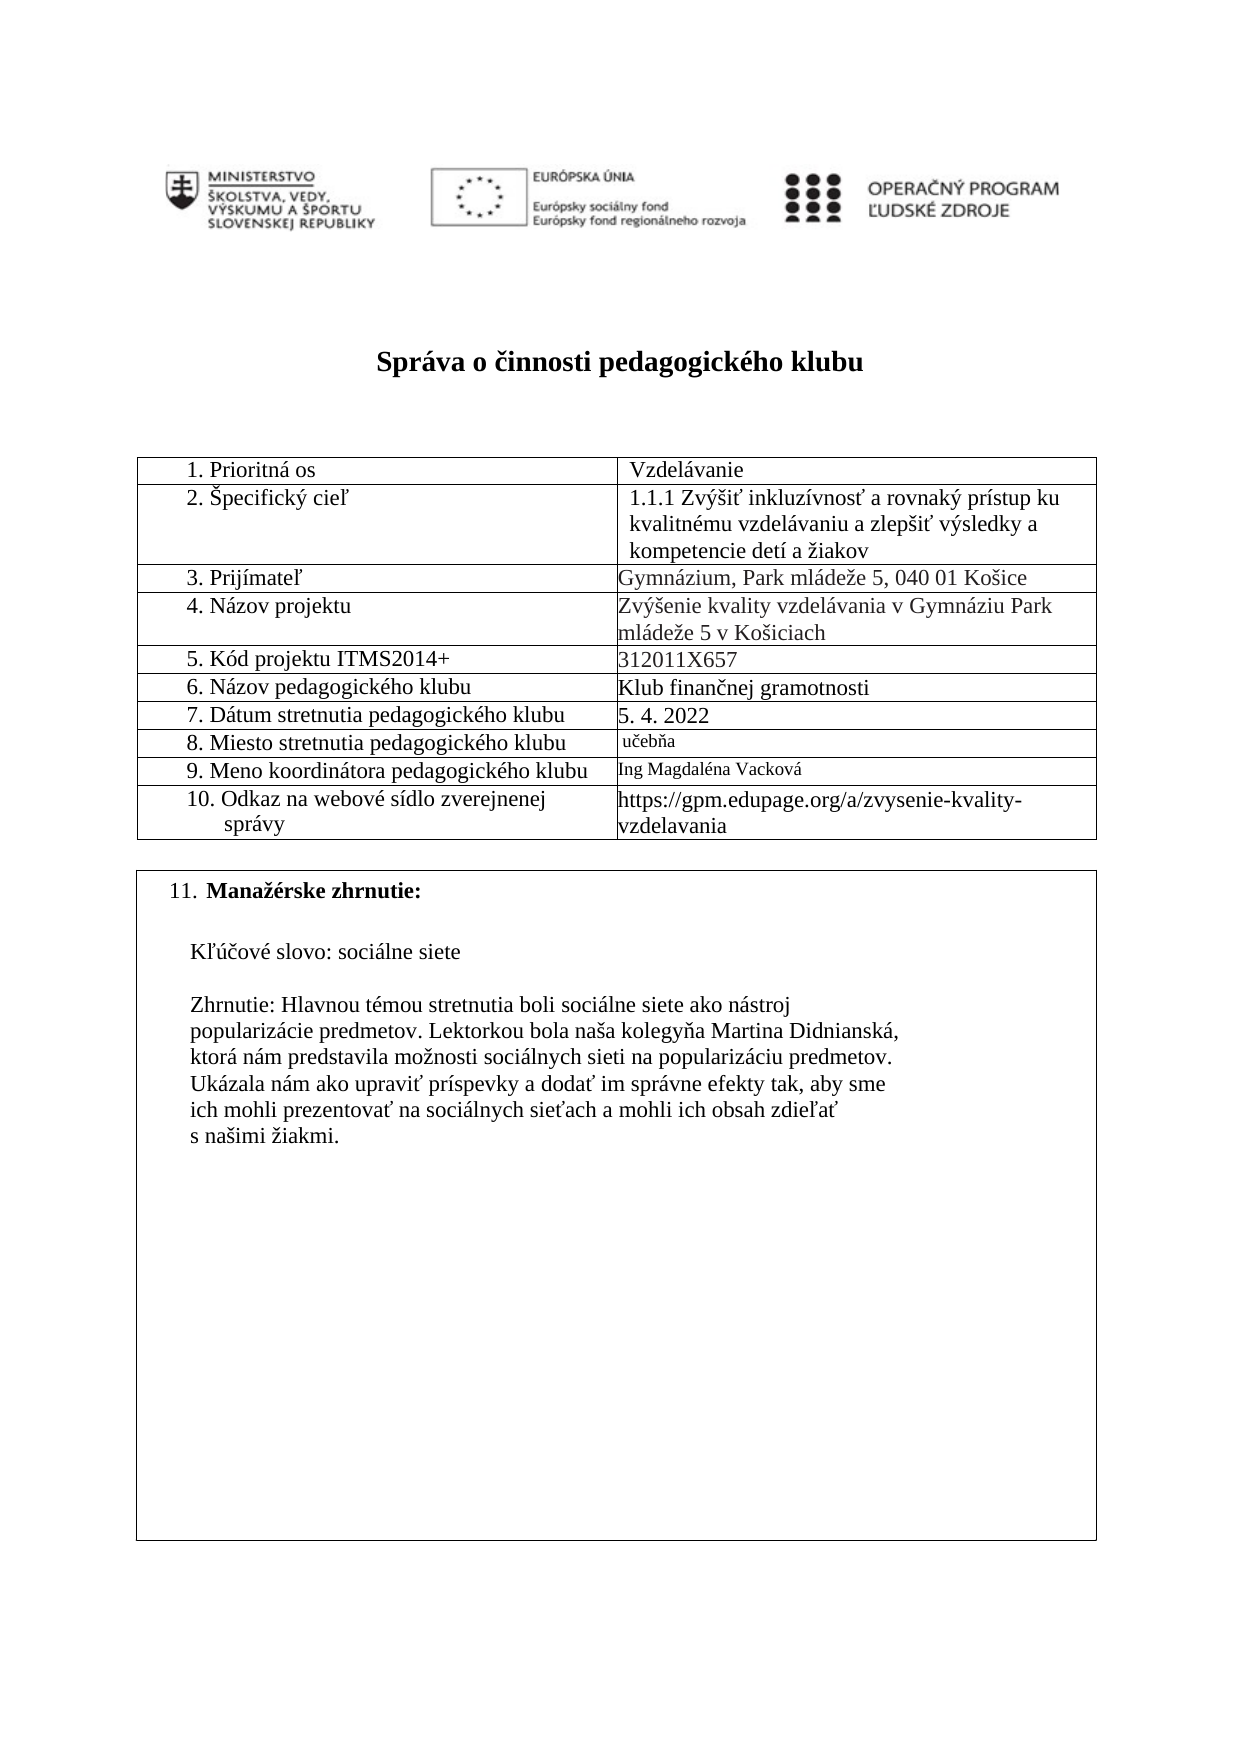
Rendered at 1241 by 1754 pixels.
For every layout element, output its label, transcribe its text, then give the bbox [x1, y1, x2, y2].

table_cell 1.1.1 Zvýšiť inkluzívnosť a rovnaký prístup ku kvalitnému vzdelávaniu a zlepšiť výsledky a kompetencie detí a žiakov [618, 485, 1096, 563]
table_cell učebňa [618, 730, 1096, 757]
table_cell Ing Magdaléna Vacková [618, 758, 1096, 785]
table_cell 6. Názov pedagogického klubu [138, 674, 617, 701]
table_cell Klub finančnej gramotnosti [618, 674, 1096, 701]
table_cell 5. Kód projektu ITMS2014+ [138, 646, 617, 673]
table_cell Gymnázium, Park mládeže 5, 040 01 Košice [618, 565, 1096, 592]
table_cell 312011X657 [618, 646, 1096, 673]
table_cell 4. Názov projektu [138, 593, 617, 645]
table_cell Zvýšenie kvality vzdelávania v Gymnáziu Park mládeže 5 v Košiciach [618, 593, 1096, 645]
table_cell 2. Špecifický cieľ [138, 485, 617, 563]
table_cell https://gpm.edupage.org/a/zvysenie-kvality-vzdelavania [618, 786, 1096, 839]
table_cell 10. Odkaz na webové sídlo zverejnenej správy [138, 786, 617, 839]
picture [165, 164, 1060, 232]
table_cell 3. Prijímateľ [138, 565, 617, 592]
table_header Vzdelávanie [618, 458, 1096, 484]
table_cell 8. Miesto stretnutia pedagogického klubu [138, 730, 617, 757]
table_cell 9. Meno koordinátora pedagogického klubu [138, 758, 617, 785]
table_cell 5. 4. 2022 [618, 702, 1096, 729]
subtitle Správa o činnosti pedagogického klubu [374, 344, 866, 377]
table_cell 7. Dátum stretnutia pedagogického klubu [138, 702, 617, 729]
table_header 1. Prioritná os [138, 458, 617, 484]
